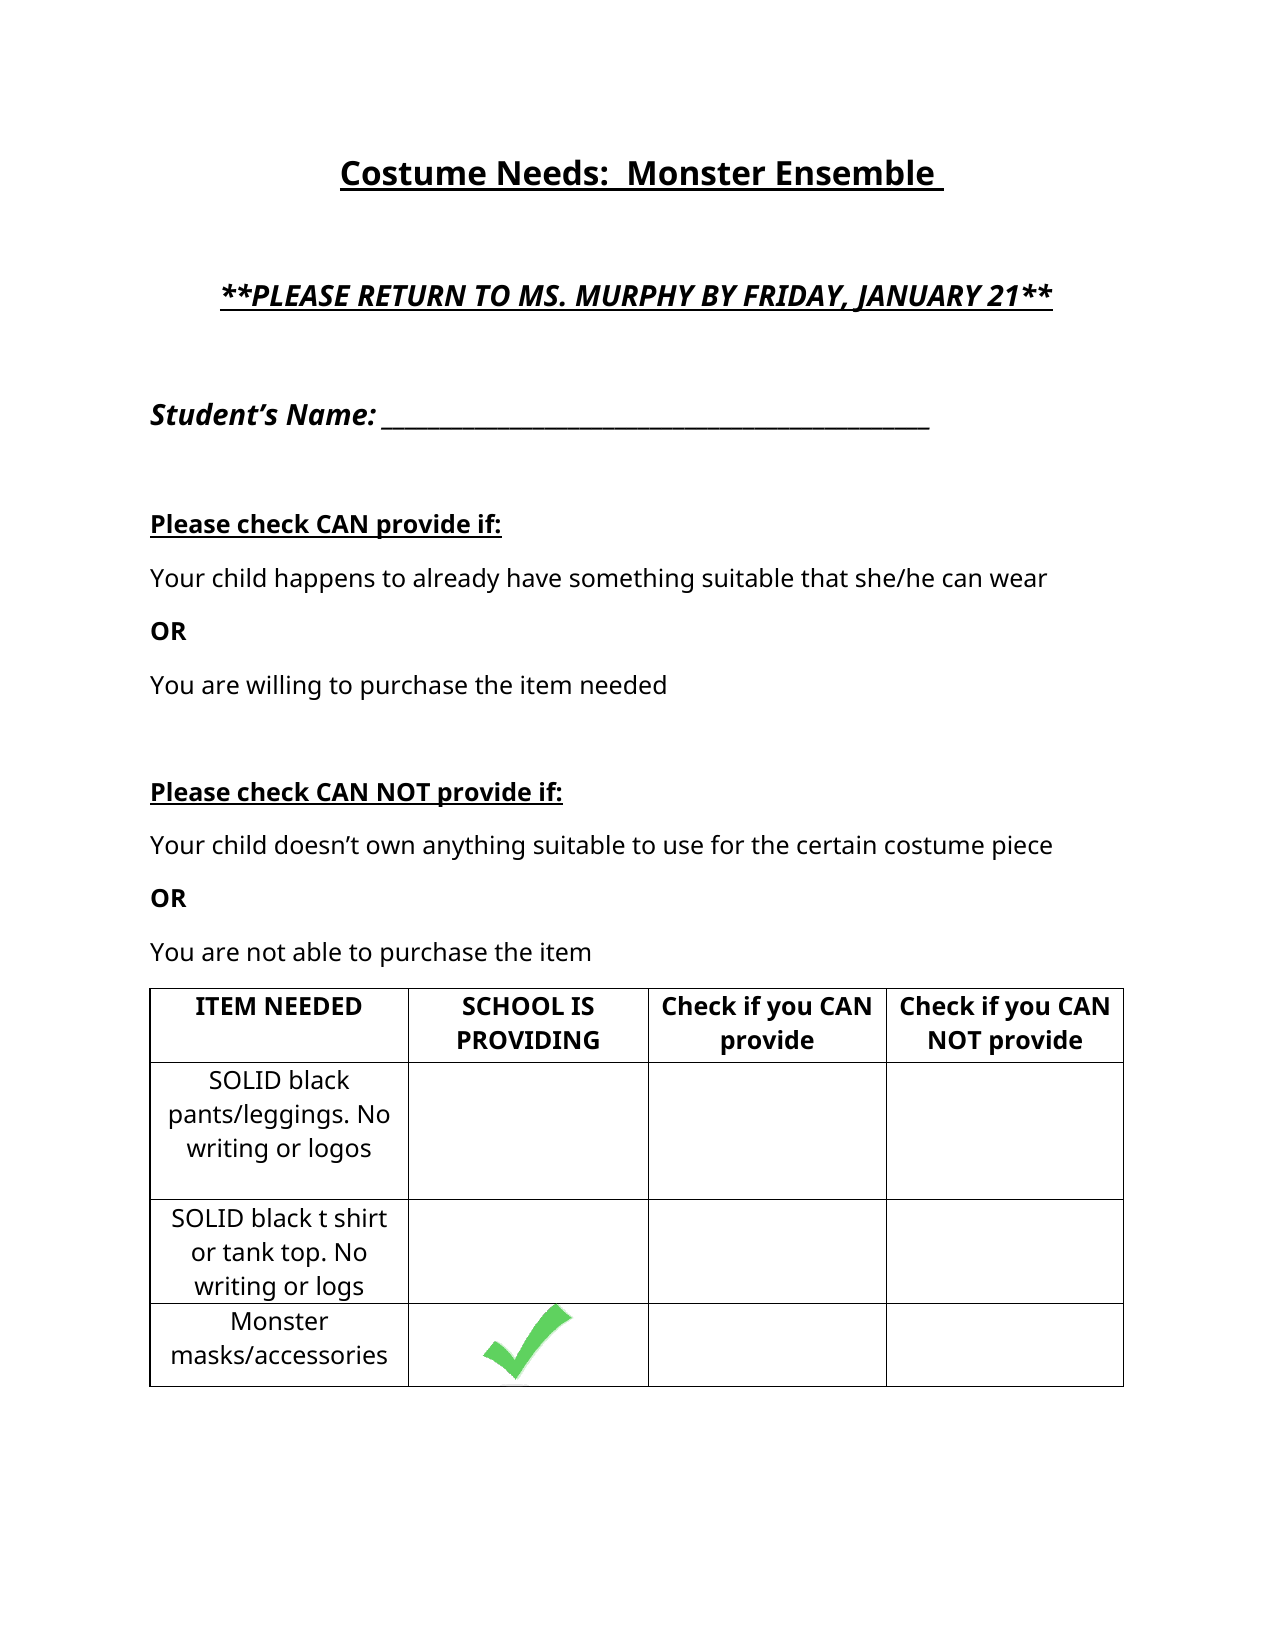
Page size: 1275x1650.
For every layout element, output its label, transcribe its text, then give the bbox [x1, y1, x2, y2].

text OR [150, 614, 1125, 648]
text You are not able to purchase the item [150, 934, 1125, 968]
text You are willing to purchase the item needed [150, 667, 1125, 701]
text Please check CAN provide if: [150, 507, 1125, 541]
table_header Check if you CAN provide [649, 989, 886, 1062]
text Your child happens to already have something suitable that she/he can wear [150, 560, 1125, 594]
table_cell [887, 1200, 1123, 1302]
table_cell [574, 1304, 648, 1386]
table_header SCHOOL IS PROVIDING [409, 989, 648, 1062]
table_cell [887, 1063, 1123, 1199]
text Your child doesn’t own anything suitable to use for the certain costume piece [150, 828, 1125, 862]
text Student’s Name: _______________________________________________ [150, 394, 1125, 434]
table_cell [887, 1304, 1123, 1386]
table_header ITEM NEEDED [151, 989, 408, 1062]
table_cell [409, 1200, 648, 1302]
text Costume Needs: Monster Ensemble [150, 150, 1125, 195]
table_cell SOLID black t shirt or tank top. No writing or logs [151, 1200, 408, 1302]
table_cell [409, 1304, 482, 1386]
table_header Check if you CAN NOT provide [887, 989, 1123, 1062]
picture [482, 1303, 574, 1387]
table_cell [649, 1200, 886, 1302]
text OR [150, 881, 1125, 915]
table_cell SOLID black pants/leggings. No writing or logos [151, 1063, 408, 1199]
table_cell Monster masks/accessories [151, 1304, 408, 1386]
table_cell [649, 1304, 886, 1386]
text Please check CAN NOT provide if: [150, 774, 1125, 808]
table_cell [409, 1063, 648, 1199]
table_cell [649, 1063, 886, 1199]
text **PLEASE RETURN TO MS. MURPHY BY FRIDAY, JANUARY 21** [150, 275, 1125, 315]
